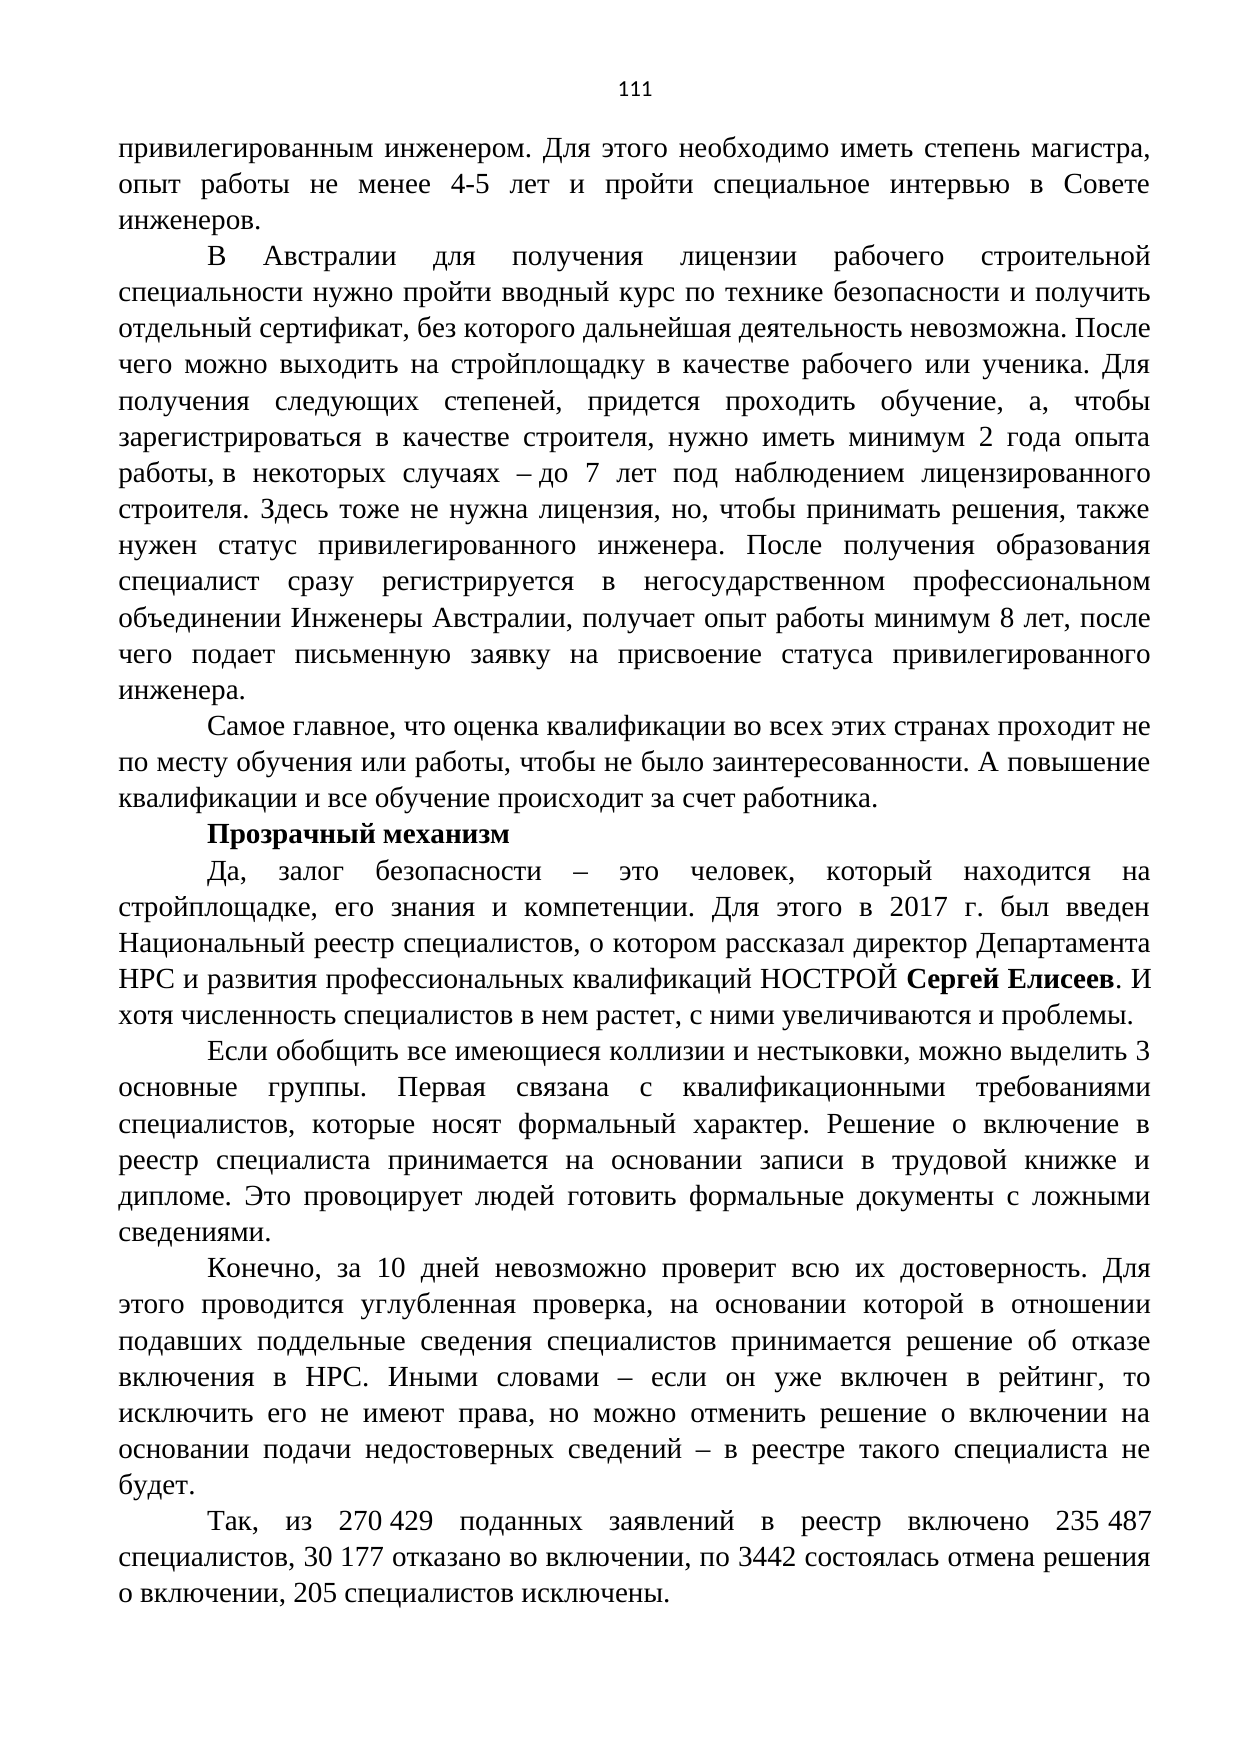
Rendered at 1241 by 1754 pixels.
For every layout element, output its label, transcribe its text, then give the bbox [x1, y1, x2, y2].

text Конечно, за 10 дней невозможно проверит всю их достоверность. Для этого проводится углубленная проверка, на основании которой в отношении подавших поддельные сведения специалистов принимается решение об отказе включения в НРС. Иными словами – если он уже включен в рейтинг, то исключить его не имеют права, но можно отменить решение о включении на основании подачи недостоверных сведений – в реестре такого специалиста не будет. [118, 1250, 1152, 1501]
text Самое главное, что оценка квалификации во всех этих странах проходит не по месту обучения или работы, чтобы не было заинтересованности. А повышение квалификации и все обучение происходит за счет работника. [118, 708, 1152, 814]
text Если обобщить все имеющиеся коллизии и нестыковки, можно выделить 3 основные группы. Первая связана с квалификационными требованиями специалистов, которые носят формальный характер. Решение о включение в реестр специалиста принимается на основании записи в трудовой книжке и дипломе. Это провоцирует людей готовить формальные документы с ложными сведениями. [118, 1033, 1152, 1248]
text Да, залог безопасности – это человек, который находится на стройплощадке, его знания и компетенции. Для этого в 2017 г. был введен Национальный реестр специалистов, о котором рассказал директор Департамента НРС и развития профессиональных квалификаций НОСТРОЙ Сергей Елисеев. И хотя численность специалистов в нем растет, с ними увеличиваются и проблемы. [118, 853, 1152, 1031]
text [118, 130, 1152, 236]
text Прозрачный механизм [118, 817, 1152, 850]
text Так, из 270 429 поданных заявлений в реестр включено 235 487 специалистов, 30 177 отказано во включении, по 3442 состоялась отмена решения о включении, 205 специалистов исключены. [118, 1503, 1152, 1609]
text В Австралии для получения лицензии рабочего строительной специальности нужно пройти вводный курс по технике безопасности и получить отдельный сертификат, без которого дальнейшая деятельность невозможна. После чего можно выходить на стройплощадку в качестве рабочего или ученика. Для получения следующих степеней, придется проходить обучение, а, чтобы зарегистрироваться в качестве строителя, нужно иметь минимум 2 года опыта работы, в некоторых случаях – до 7 лет под наблюдением лицензированного строителя. Здесь тоже не нужна лицензия, но, чтобы принимать решения, также нужен статус привилегированного инженера. После получения образования специалист сразу регистрируется в негосударственном профессиональном объединении Инженеры Австралии, получает опыт работы минимум 8 лет, после чего подает письменную заявку на присвоение статуса привилегированного инженера. [118, 238, 1152, 706]
